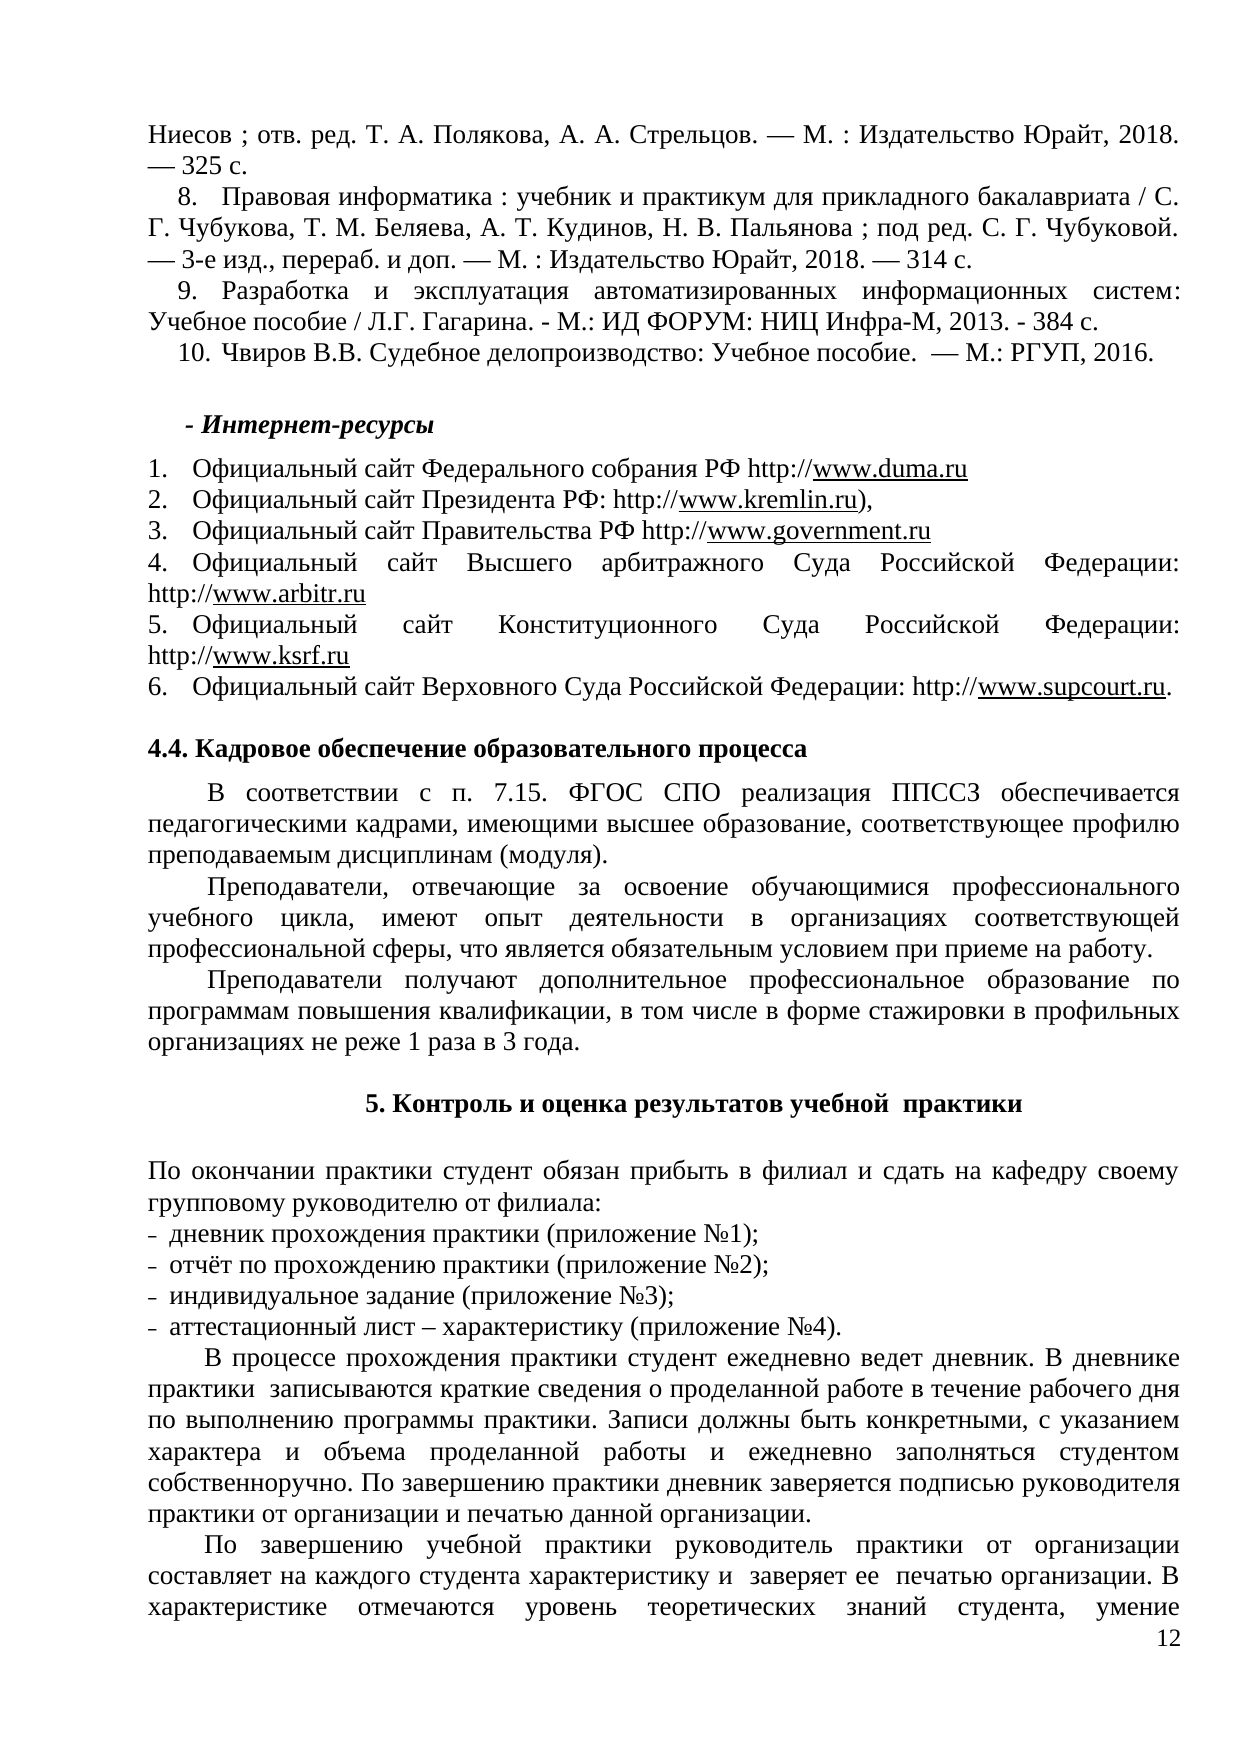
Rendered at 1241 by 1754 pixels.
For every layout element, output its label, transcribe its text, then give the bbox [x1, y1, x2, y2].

text В процессе прохождения практики студент ежедневно ведет дневник. В дневнике практики записываются краткие сведения о проделанной работе в течение рабочего дня по выполнению программы практики. Записи должны быть конкретными, с указанием характера и объема проделанной работы и ежедневно заполняться студентом собственноручно. По завершению практики дневник заверяется подписью руководителя практики от организации и печатью данной организации. [148, 1341, 1181, 1528]
list дневник прохождения практики (приложение №1); [148, 1217, 1181, 1248]
list аттестационный лист – характеристику (приложение №4). [148, 1310, 1181, 1341]
list индивидуальное задание (приложение №3); [148, 1279, 1181, 1310]
list Официальный сайт Верховного Суда Российской Федерации: http://www.supcourt.ru. [148, 670, 1181, 701]
subtitle - Интернет-ресурсы [148, 408, 1181, 440]
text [148, 1528, 1181, 1622]
text Преподаватели, отвечающие за освоение обучающимися профессионального учебного цикла, имеют опыт деятельности в организациях соответствующей профессиональной сферы, что является обязательным условием при приеме на работу. [148, 869, 1181, 963]
list Чвиров В.В. Судебное делопроизводство: Учебное пособие. — М.: РГУП, 2016. [148, 336, 1181, 367]
list Официальный сайт Конституционного Суда Российской Федерации: http://www.ksrf.ru [148, 608, 1181, 670]
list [148, 118, 1181, 180]
text В соответствии с п. 7.15. ФГОС СПО реализация ППССЗ обеспечивается педагогическими кадрами, имеющими высшее образование, соответствующее профилю преподаваемым дисциплинам (модуля). [148, 776, 1181, 869]
text Преподаватели получают дополнительное профессиональное образование по программам повышения квалификации, в том числе в форме стажировки в профильных организациях не реже 1 раза в 3 года. [148, 963, 1181, 1056]
text По окончании практики студент обязан прибыть в филиал и сдать на кафедру своему групповому руководителю от филиала: [148, 1154, 1181, 1217]
list Официальный сайт Президента РФ: http://www.kremlin.ru), [148, 483, 1181, 514]
list отчёт по прохождению практики (приложение №2); [148, 1248, 1181, 1279]
list Разработка и эксплуатация автоматизированных информационных систем: Учебное пособие / Л.Г. Гагарина. - М.: ИД ФОРУМ: НИЦ Инфра-М, 2013. - 384 с. [148, 274, 1181, 336]
list Официальный сайт Федерального собрания РФ http://www.duma.ru [148, 452, 1181, 483]
subtitle 4.4. Кадровое обеспечение образовательного процесса [148, 732, 1181, 764]
text 5. Контроль и оценка результатов учебной практики [148, 1088, 1181, 1119]
list Официальный сайт Высшего арбитражного Суда Российской Федерации: http://www.arbitr.ru [148, 546, 1181, 608]
list Официальный сайт Правительства РФ http://www.government.ru [148, 514, 1181, 546]
list Правовая информатика : учебник и практикум для прикладного бакалавриата / С. Г. Чубукова, Т. М. Беляева, А. Т. Кудинов, Н. В. Пальянова ; под ред. С. Г. Чубуковой. — 3-е изд., перераб. и доп. — М. : Издательство Юрайт, 2018. — 314 с. [148, 180, 1181, 274]
